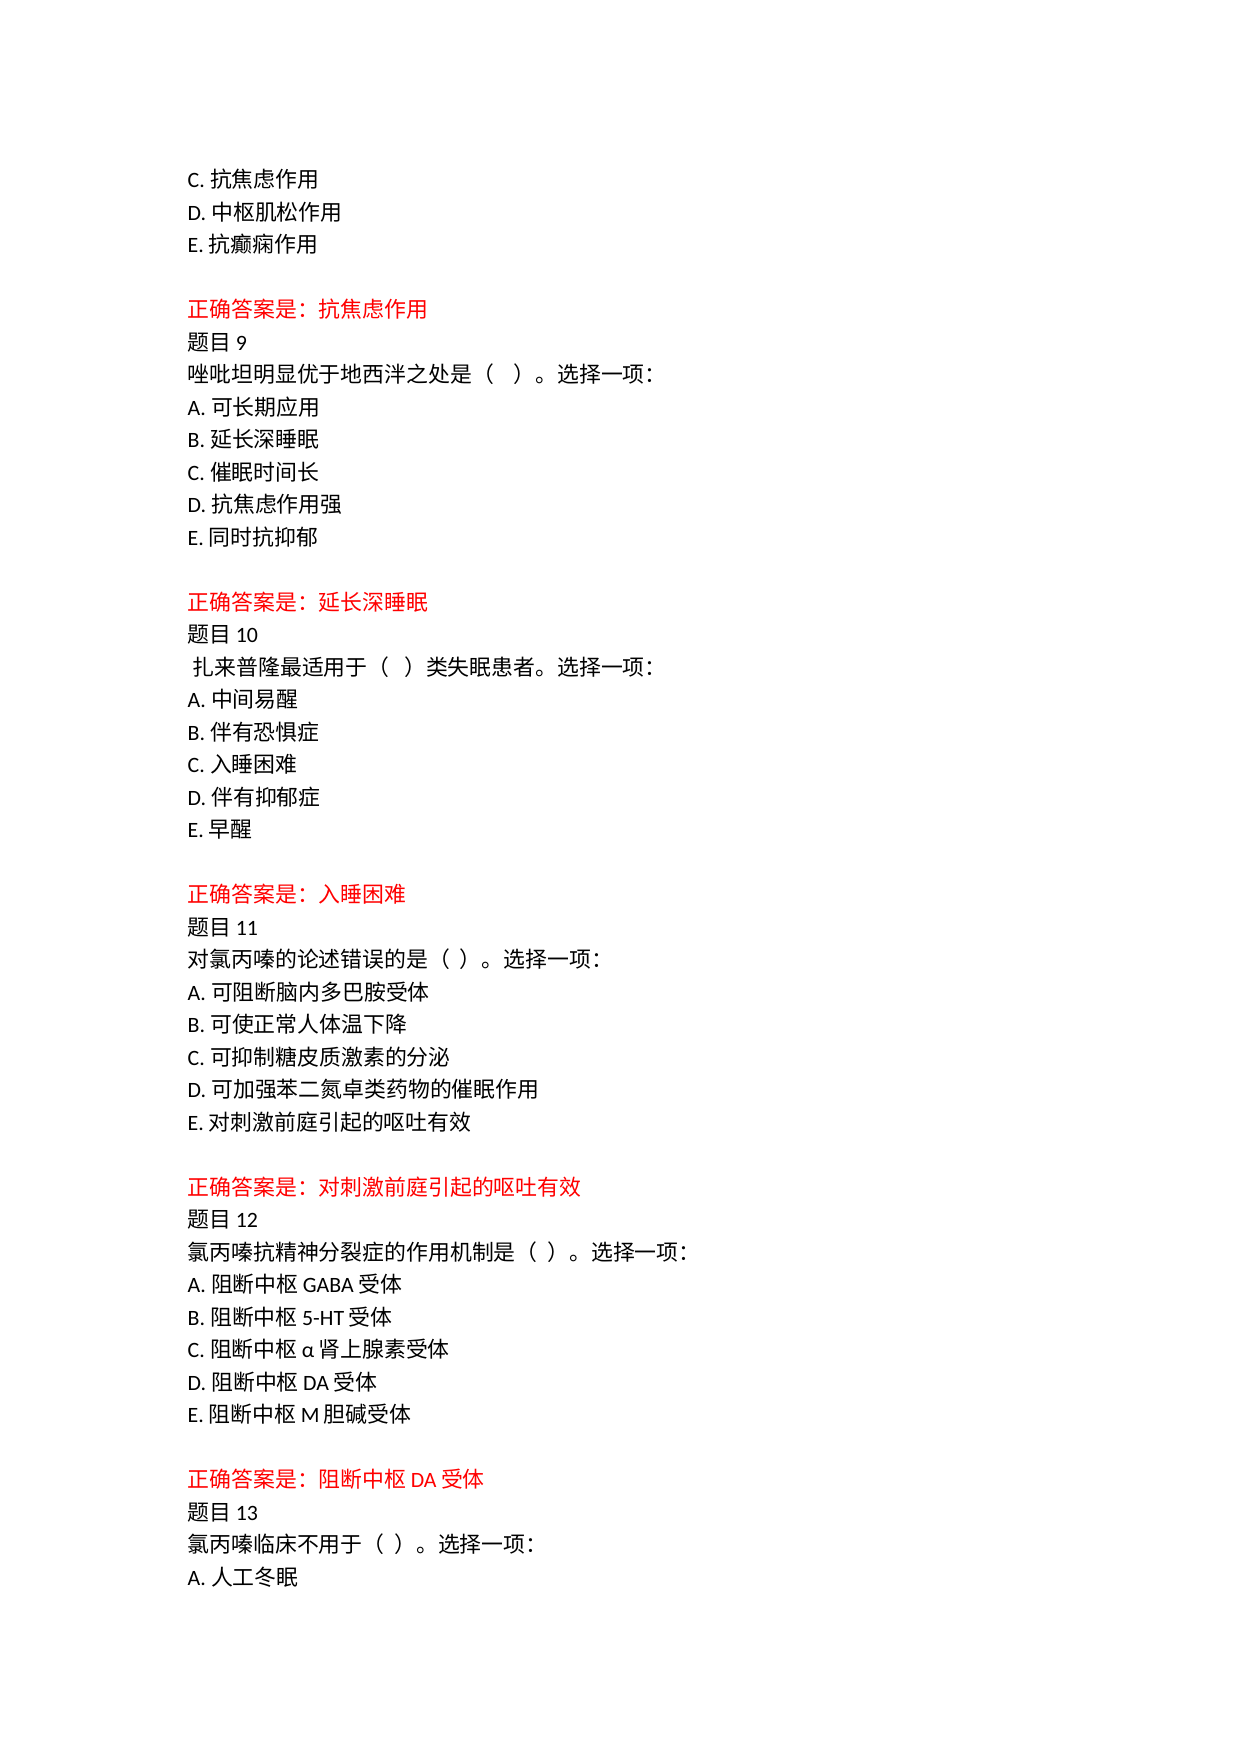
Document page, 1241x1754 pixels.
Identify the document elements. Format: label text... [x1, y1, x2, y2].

text 题目11 [187, 909, 1053, 942]
text A. 中间易醒 [187, 682, 1053, 714]
text B. 延长深睡眠 [187, 422, 1053, 454]
text E. 抗癫痫作用 [187, 227, 1053, 259]
text 题目12 [187, 1202, 1053, 1234]
text C. 入睡困难 [187, 747, 1053, 779]
text 正确答案是：入睡困难 [187, 877, 1053, 909]
text B. 伴有恐惧症 [187, 714, 1053, 747]
text 正确答案是：阻断中枢DA受体 [187, 1462, 1053, 1494]
text 氯丙嗪临床不用于（ ）。选择一项： [187, 1527, 1053, 1559]
text E. 同时抗抑郁 [187, 519, 1053, 552]
text 题目9 [187, 324, 1053, 357]
text 唑吡坦明显优于地西泮之处是（ ）。选择一项： [187, 357, 1053, 389]
text D. 抗焦虑作用强 [187, 487, 1053, 519]
text B. 可使正常人体温下降 [187, 1007, 1053, 1039]
text 正确答案是：抗焦虑作用 [187, 292, 1053, 324]
text D. 阻断中枢DA受体 [187, 1364, 1053, 1397]
text C. 抗焦虑作用 [187, 162, 1053, 194]
text A. 人工冬眠 [187, 1559, 1053, 1592]
text C. 催眠时间长 [187, 454, 1053, 487]
text D. 伴有抑郁症 [187, 779, 1053, 812]
text C. 阻断中枢α肾上腺素受体 [187, 1332, 1053, 1364]
text A. 阻断中枢GABA受体 [187, 1267, 1053, 1299]
text 扎来普隆最适用于（ ）类失眠患者。选择一项： [187, 649, 1053, 682]
text 氯丙嗪抗精神分裂症的作用机制是（ ）。选择一项： [187, 1234, 1053, 1267]
text D. 可加强苯二氮卓类药物的催眠作用 [187, 1072, 1053, 1104]
text A. 可阻断脑内多巴胺受体 [187, 974, 1053, 1007]
text 题目13 [187, 1494, 1053, 1527]
text E. 早醒 [187, 812, 1053, 844]
text 正确答案是：延长深睡眠 [187, 584, 1053, 617]
text 对氯丙嗪的论述错误的是（ ）。选择一项： [187, 942, 1053, 974]
text 正确答案是：对刺激前庭引起的呕吐有效 [187, 1169, 1053, 1202]
text E. 对刺激前庭引起的呕吐有效 [187, 1104, 1053, 1137]
text 题目10 [187, 617, 1053, 649]
text B. 阻断中枢5-HT受体 [187, 1299, 1053, 1332]
text D. 中枢肌松作用 [187, 194, 1053, 227]
text A. 可长期应用 [187, 389, 1053, 422]
text C. 可抑制糖皮质激素的分泌 [187, 1039, 1053, 1072]
text E. 阻断中枢M胆碱受体 [187, 1397, 1053, 1429]
